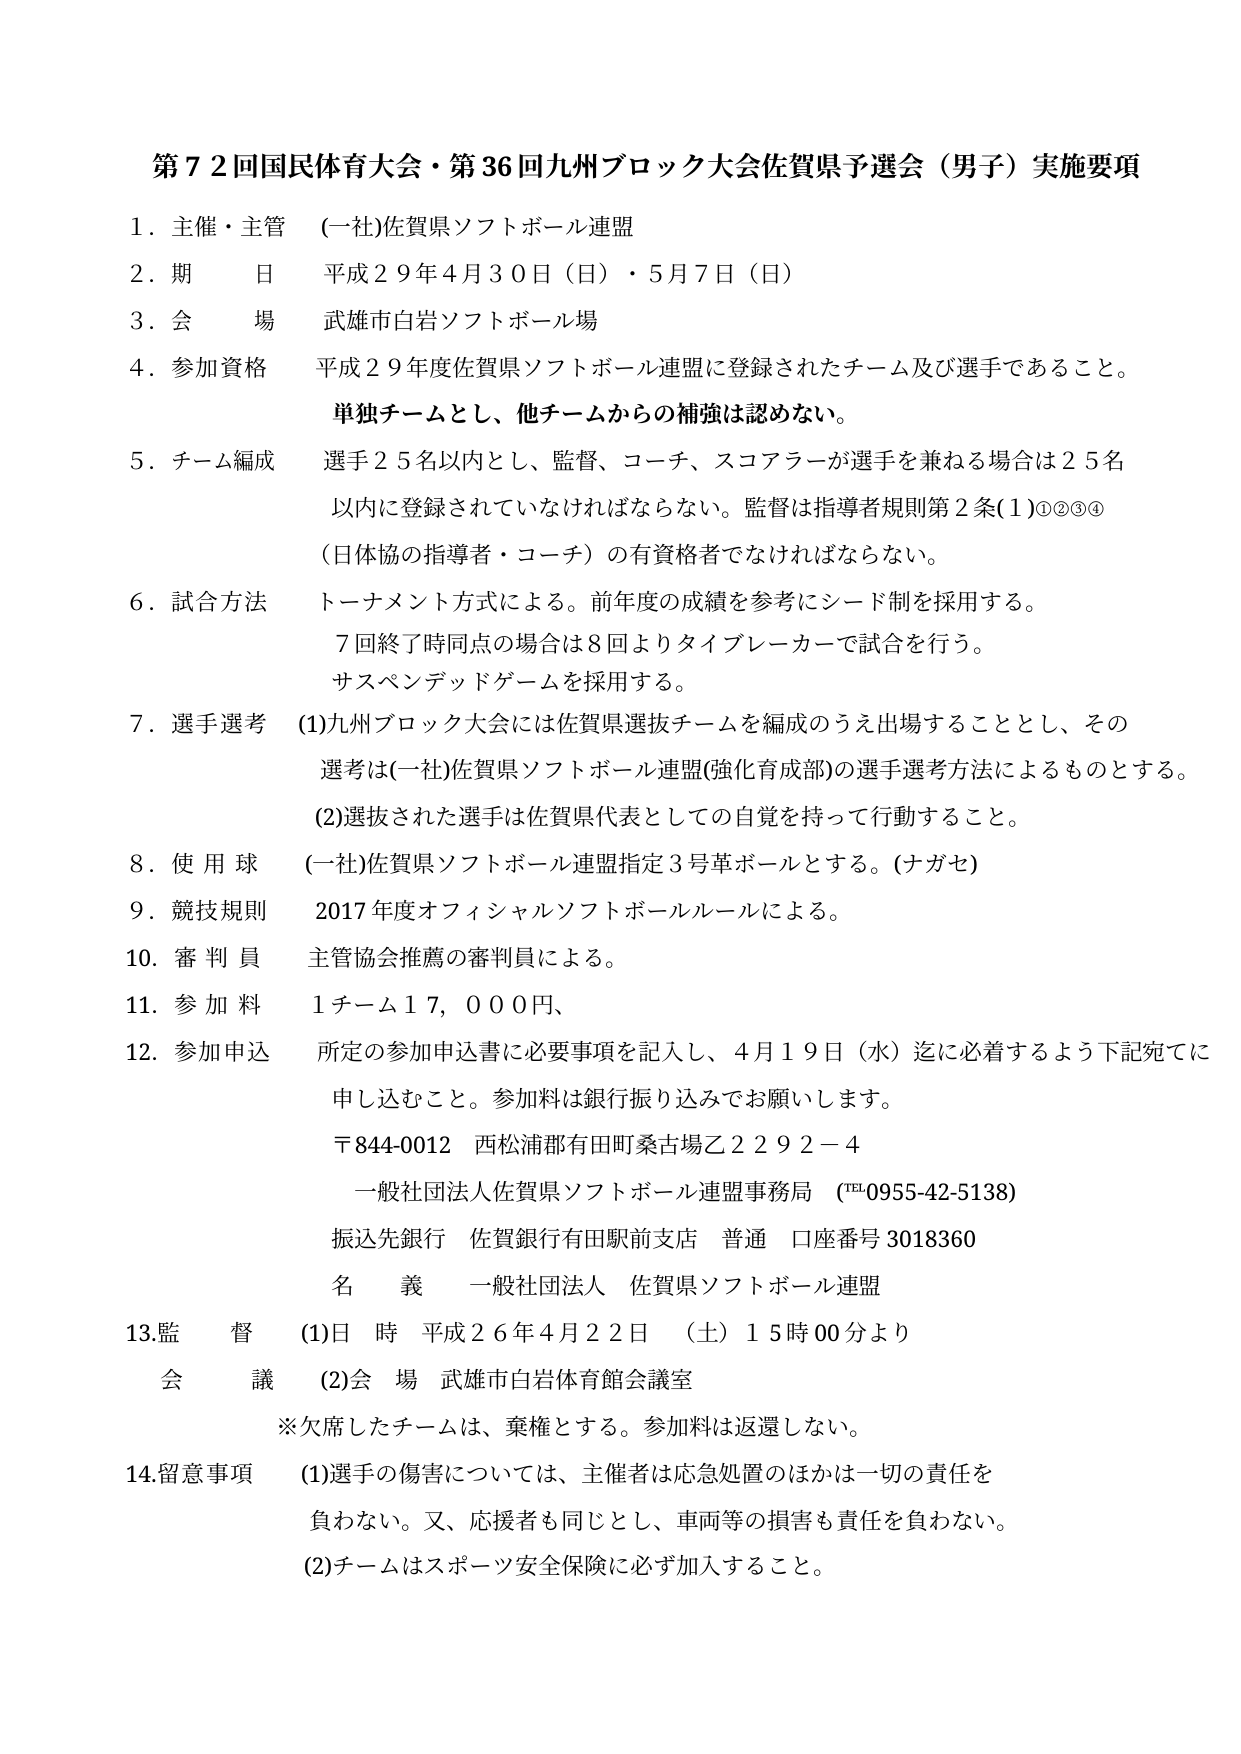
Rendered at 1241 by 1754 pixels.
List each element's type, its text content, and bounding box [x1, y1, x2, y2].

table_cell 振込先銀行 佐賀銀行有田駅前支店 普通 口座番号3018360 [115, 1215, 1240, 1261]
table_cell １．主催・主管 (一社)佐賀県ソフトボール連盟 [115, 202, 1240, 249]
table_cell 14.留意事項 (1)選手の傷害については、主催者は応急処置のほかは一切の責任を [115, 1449, 1240, 1496]
table_cell 選考は(一社)佐賀県ソフトボール連盟(強化育成部)の選手選考方法によるものとする。 [115, 746, 1240, 793]
table_header 第7２回国民体育大会・第36回九州ブロック大会佐賀県予選会（男子）実施要項 [115, 127, 1240, 202]
table_cell ５．チーム編成 選手２５名以内とし、監督、コーチ、スコアラーが選手を兼ねる場合は２５名 [115, 436, 1240, 483]
table_cell (2)選抜された選手は佐賀県代表としての自覚を持って行動すること。 [115, 793, 1240, 839]
table_cell 負わない。又、応援者も同じとし、車両等の損害も責任を負わない。 [115, 1496, 1240, 1543]
table_cell 名 義 一般社団法人 佐賀県ソフトボール連盟 [115, 1261, 1240, 1308]
table_cell 12．参加申込 所定の参加申込書に必要事項を記入し、４月１９日（水）迄に必着するよう下記宛てに [115, 1027, 1240, 1074]
table_cell ※欠席したチームは、棄権とする。参加料は返還しない。 [115, 1402, 1240, 1449]
table_cell 申し込むこと。参加料は銀行振り込みでお願いします。 [115, 1074, 1240, 1121]
table_cell ２．期 日 平成２９年４月３０日（日）・５月７日（日） [115, 249, 1240, 296]
table_cell ６．試合方法 トーナメント方式による。前年度の成績を参考にシード制を採用する。 [115, 577, 1240, 624]
table_cell ３．会 場 武雄市白岩ソフトボール場 [115, 296, 1240, 343]
table_cell ７回終了時同点の場合は８回よりタイブレーカーで試合を行う。 サスペンデッドゲームを採用する。 [115, 624, 1240, 699]
table_cell 以内に登録されていなければならない。監督は指導者規則第２条(１)①②③④ [115, 483, 1240, 530]
table_cell ４．参加資格 平成２９年度佐賀県ソフトボール連盟に登録されたチーム及び選手であること。 [115, 343, 1240, 389]
table_cell （日体協の指導者・コーチ）の有資格者でなければならない。 [115, 530, 1240, 577]
table_cell (2)チームはスポーツ安全保険に必ず加入すること。 [115, 1543, 1240, 1586]
table_cell 10．審 判 員 主管協会推薦の審判員による。 [115, 933, 1240, 980]
table_cell ７．選手選考 (1)九州ブロック大会には佐賀県選抜チームを編成のうえ出場することとし、その [115, 699, 1240, 746]
table_cell 単独チームとし、他チームからの補強は認めない。 [115, 390, 1240, 436]
table_cell 13.監 督 (1)日 時 平成２６年４月２２日 （土）１5時00分より [115, 1308, 1240, 1355]
table_cell 〒844-0012 西松浦郡有田町桑古場乙２２９２－４ [115, 1121, 1240, 1168]
table_cell 一般社団法人佐賀県ソフトボール連盟事務局 (℡0955-42-5138) [115, 1168, 1240, 1214]
table_cell 会 議 (2)会 場 武雄市白岩体育館会議室 [115, 1355, 1240, 1402]
table_cell ９．競技規則 2017年度オフィシャルソフトボールルールによる。 [115, 886, 1240, 933]
table_cell ８．使 用 球 (一社)佐賀県ソフトボール連盟指定３号革ボールとする。(ナガセ) [115, 840, 1240, 886]
table_cell 11．参 加 料 １チーム１7，０００円、 [115, 980, 1240, 1027]
